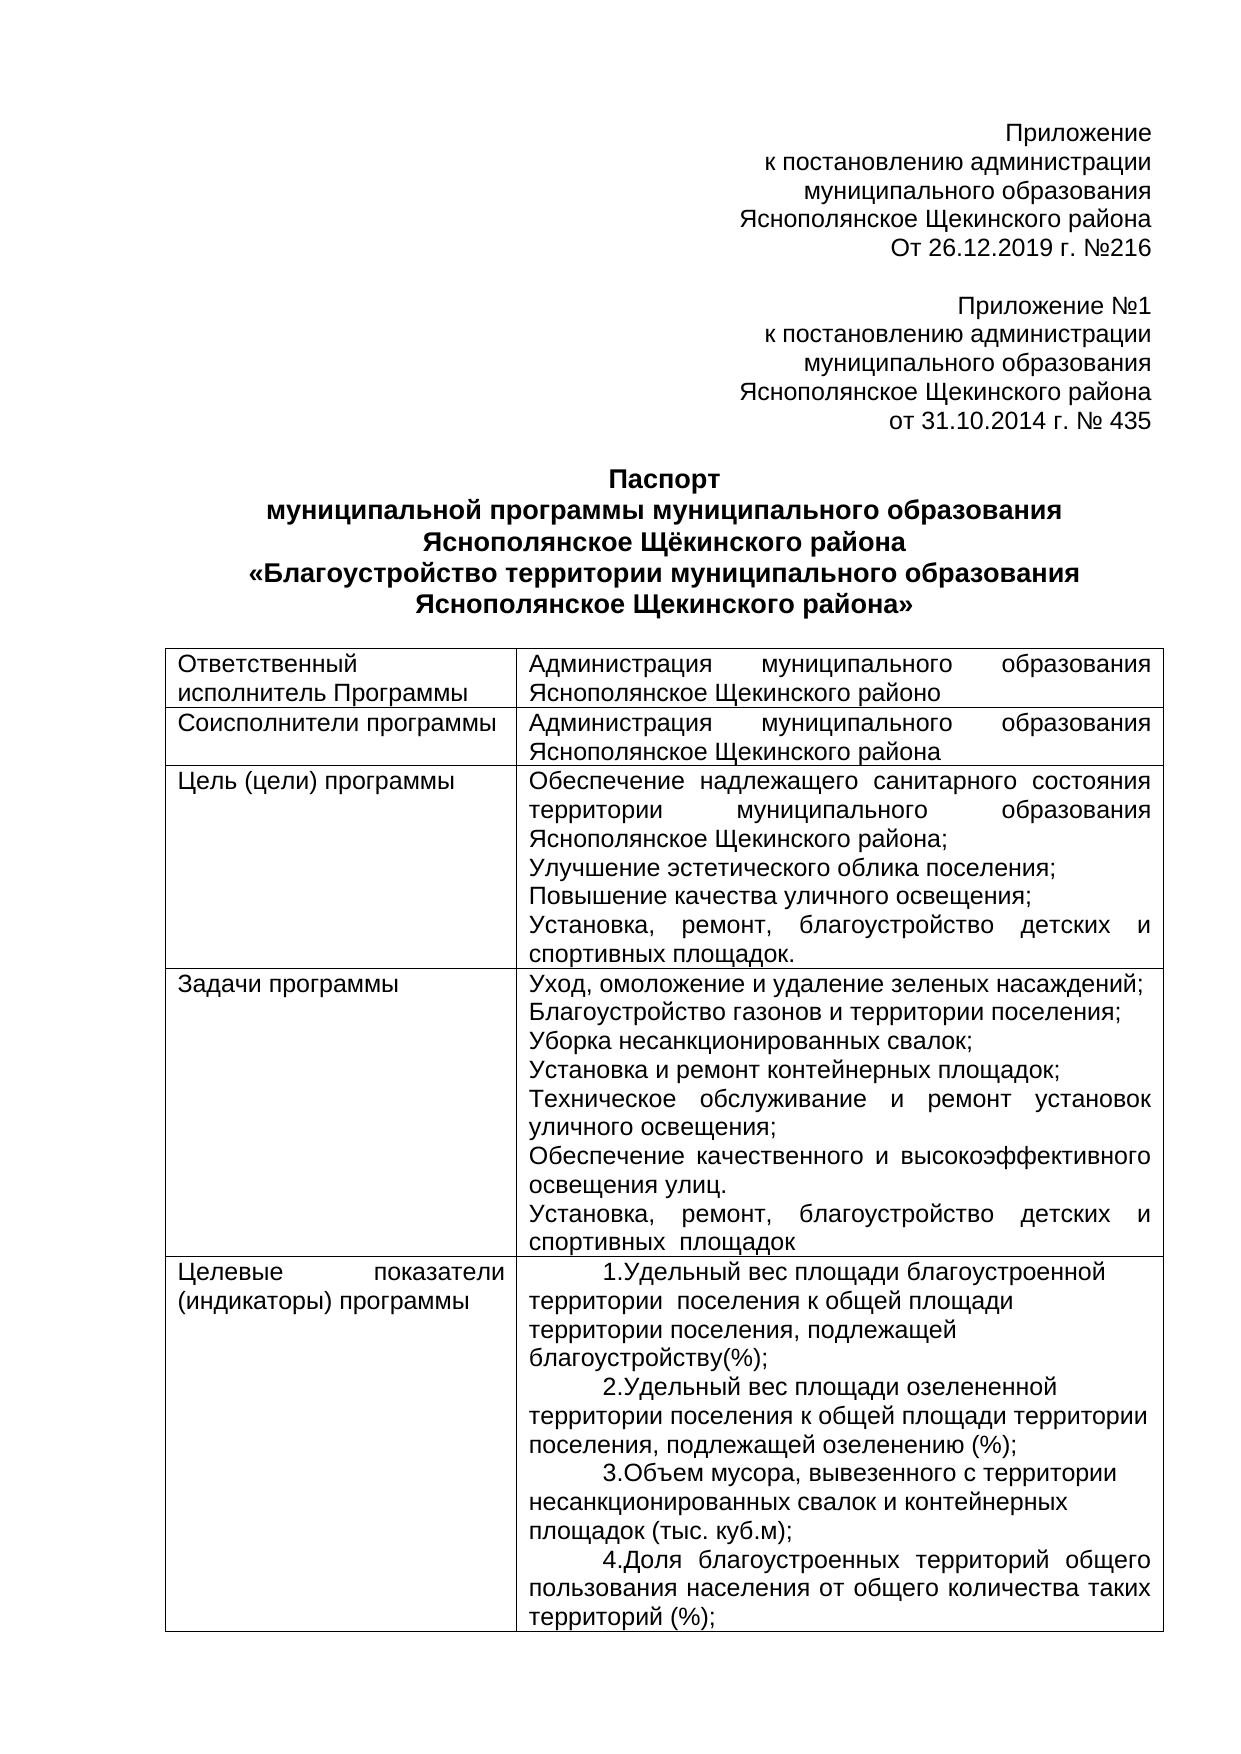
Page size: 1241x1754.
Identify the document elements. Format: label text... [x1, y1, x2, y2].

text к постановлению администрации [177, 319, 1152, 348]
table_header Ответственный исполнитель Программы [166, 649, 516, 707]
text Приложение №1 [177, 291, 1152, 319]
text Приложение [177, 118, 1152, 147]
table_cell Обеспечение надлежащего санитарного состояния территории муниципального образования Яснополянское Щекинского района; Улучшение эстетического облика поселения; Повышение качества уличного освещения; Установка, ремонт, благоустройство детских и спортивных площадок. [517, 766, 1163, 967]
text к постановлению администрации [177, 147, 1152, 176]
text Яснополянское Щекинского района [177, 204, 1152, 233]
text «Благоустройство территории муниципального образования Яснополянское Щекинского района» [177, 557, 1152, 619]
table_header Администрация муниципального образования Яснополянское Щекинского районо [517, 649, 1163, 707]
table_cell Уход, омоложение и удаление зеленых насаждений; Благоустройство газонов и территории поселения; Уборка несанкционированных свалок; Установка и ремонт контейнерных площадок; Техническое обслуживание и ремонт установок уличного освещения; Обеспечение качественного и высокоэффективного освещения улиц. Установка, ремонт, благоустройство детских и спортивных площадок [517, 969, 1163, 1256]
text муниципального образования [177, 348, 1152, 377]
table_cell Соисполнители программы [166, 708, 516, 765]
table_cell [166, 1257, 516, 1631]
text от 31.10.2014 г. № 435 [177, 406, 1152, 434]
text Паспорт [177, 463, 1152, 494]
table_cell Администрация муниципального образования Яснополянское Щекинского района [517, 708, 1163, 765]
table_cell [517, 1257, 1163, 1631]
text муниципального образования [177, 176, 1152, 204]
table_cell Задачи программы [166, 969, 516, 1256]
text От 26.12.2019 г. №216 [177, 233, 1152, 262]
table_cell Цель (цели) программы [166, 766, 516, 967]
text Яснополянское Щекинского района [177, 377, 1152, 406]
text муниципальной программы муниципального образования Яснополянское Щёкинского района [177, 494, 1152, 557]
